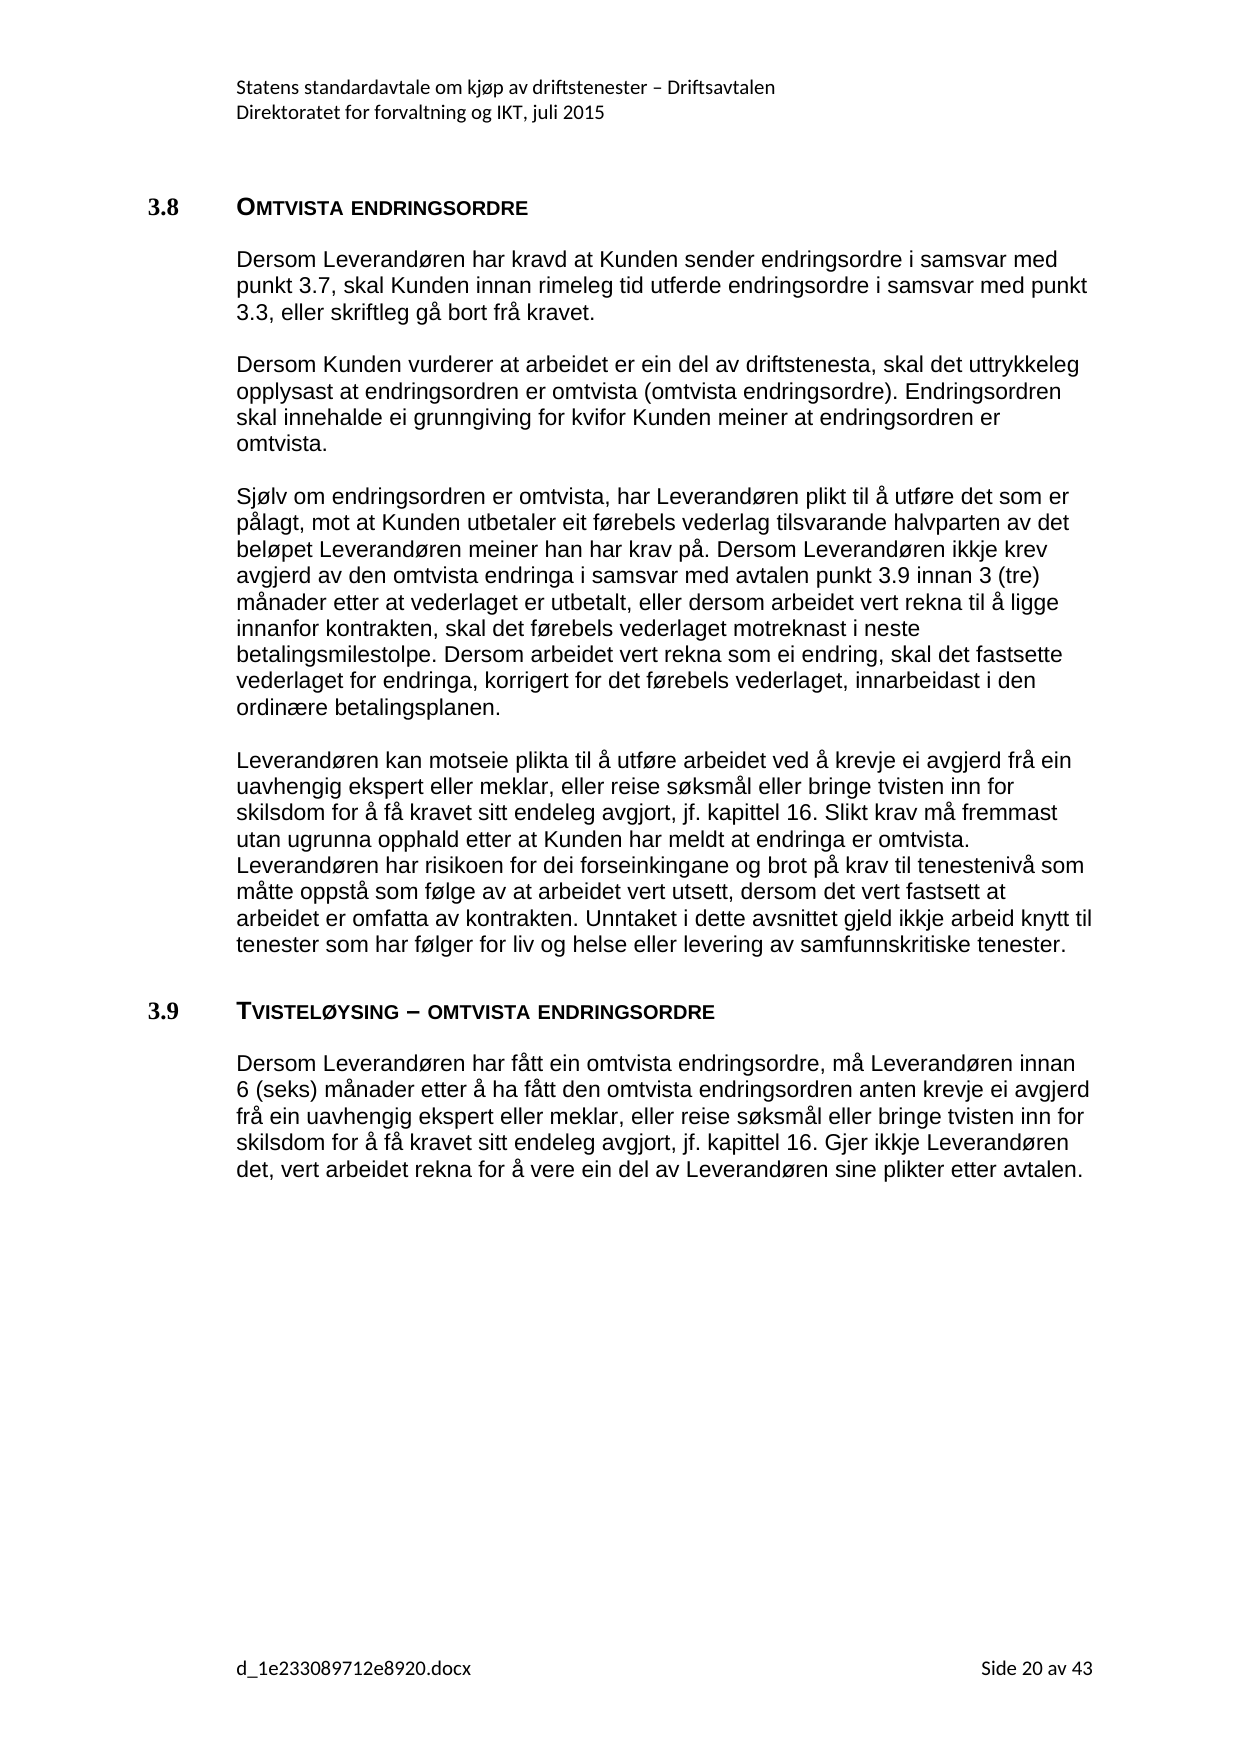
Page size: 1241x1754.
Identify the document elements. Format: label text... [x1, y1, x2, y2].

text Sjølv om endringsordren er omtvista, har Leverandøren plikt til å utføre det som er pålagt, mot at Kunden utbetaler eit førebels vederlag tilsvarande halvparten av det beløpet Leverandøren meiner han har krav på. Dersom Leverandøren ikkje krev avgjerd av den omtvista endringa i samsvar med avtalen punkt 3.9 innan 3 (tre) månader etter at vederlaget er utbetalt, eller dersom arbeidet vert rekna til å ligge innanfor kontrakten, skal det førebels vederlaget motreknast i neste betalingsmilestolpe. Dersom arbeidet vert rekna som ei endring, skal det fastsette vederlaget for endringa, korrigert for det førebels vederlaget, innarbeidast i den ordinære betalingsplanen. [236, 483, 1092, 720]
text Dersom Leverandøren har fått ein omtvista endringsordre, må Leverandøren innan 6 (seks) månader etter å ha fått den omtvista endringsordren anten krevje ei avgjerd frå ein uavhengig ekspert eller meklar, eller reise søksmål eller bringe tvisten inn for skilsdom for å få kravet sitt endeleg avgjort, jf. kapittel 16. Gjer ikkje Leverandøren det, vert arbeidet rekna for å vere ein del av Leverandøren sine plikter etter avtalen. [236, 1050, 1092, 1182]
subtitle Omtvista endringsordre [148, 192, 1092, 221]
text Dersom Kunden vurderer at arbeidet er ein del av driftstenesta, skal det uttrykkeleg opplysast at endringsordren er omtvista (omtvista endringsordre). Endringsordren skal innehalde ei grunngiving for kvifor Kunden meiner at endringsordren er omtvista. [236, 351, 1092, 457]
text Dersom Leverandøren har kravd at Kunden sender endringsordre i samsvar med punkt 3.7, skal Kunden innan rimeleg tid utferde endringsordre i samsvar med punkt 3.3, eller skriftleg gå bort frå kravet. [236, 246, 1092, 325]
text Leverandøren kan motseie plikta til å utføre arbeidet ved å krevje ei avgjerd frå ein uavhengig ekspert eller meklar, eller reise søksmål eller bringe tvisten inn for skilsdom for å få kravet sitt endeleg avgjort, jf. kapittel 16. Slikt krav må fremmast utan ugrunna opphald etter at Kunden har meldt at endringa er omtvista. Leverandøren har risikoen for dei forseinkingane og brot på krav til tenestenivå som måtte oppstå som følge av at arbeidet vert utsett, dersom det vert fastsett at arbeidet er omfatta av kontrakten. Unntaket i dette avsnittet gjeld ikkje arbeid knytt til tenester som har følger for liv og helse eller levering av samfunnskritiske tenester. [236, 747, 1092, 957]
subtitle Tvisteløysing – omtvista endringsordre [148, 996, 1092, 1025]
